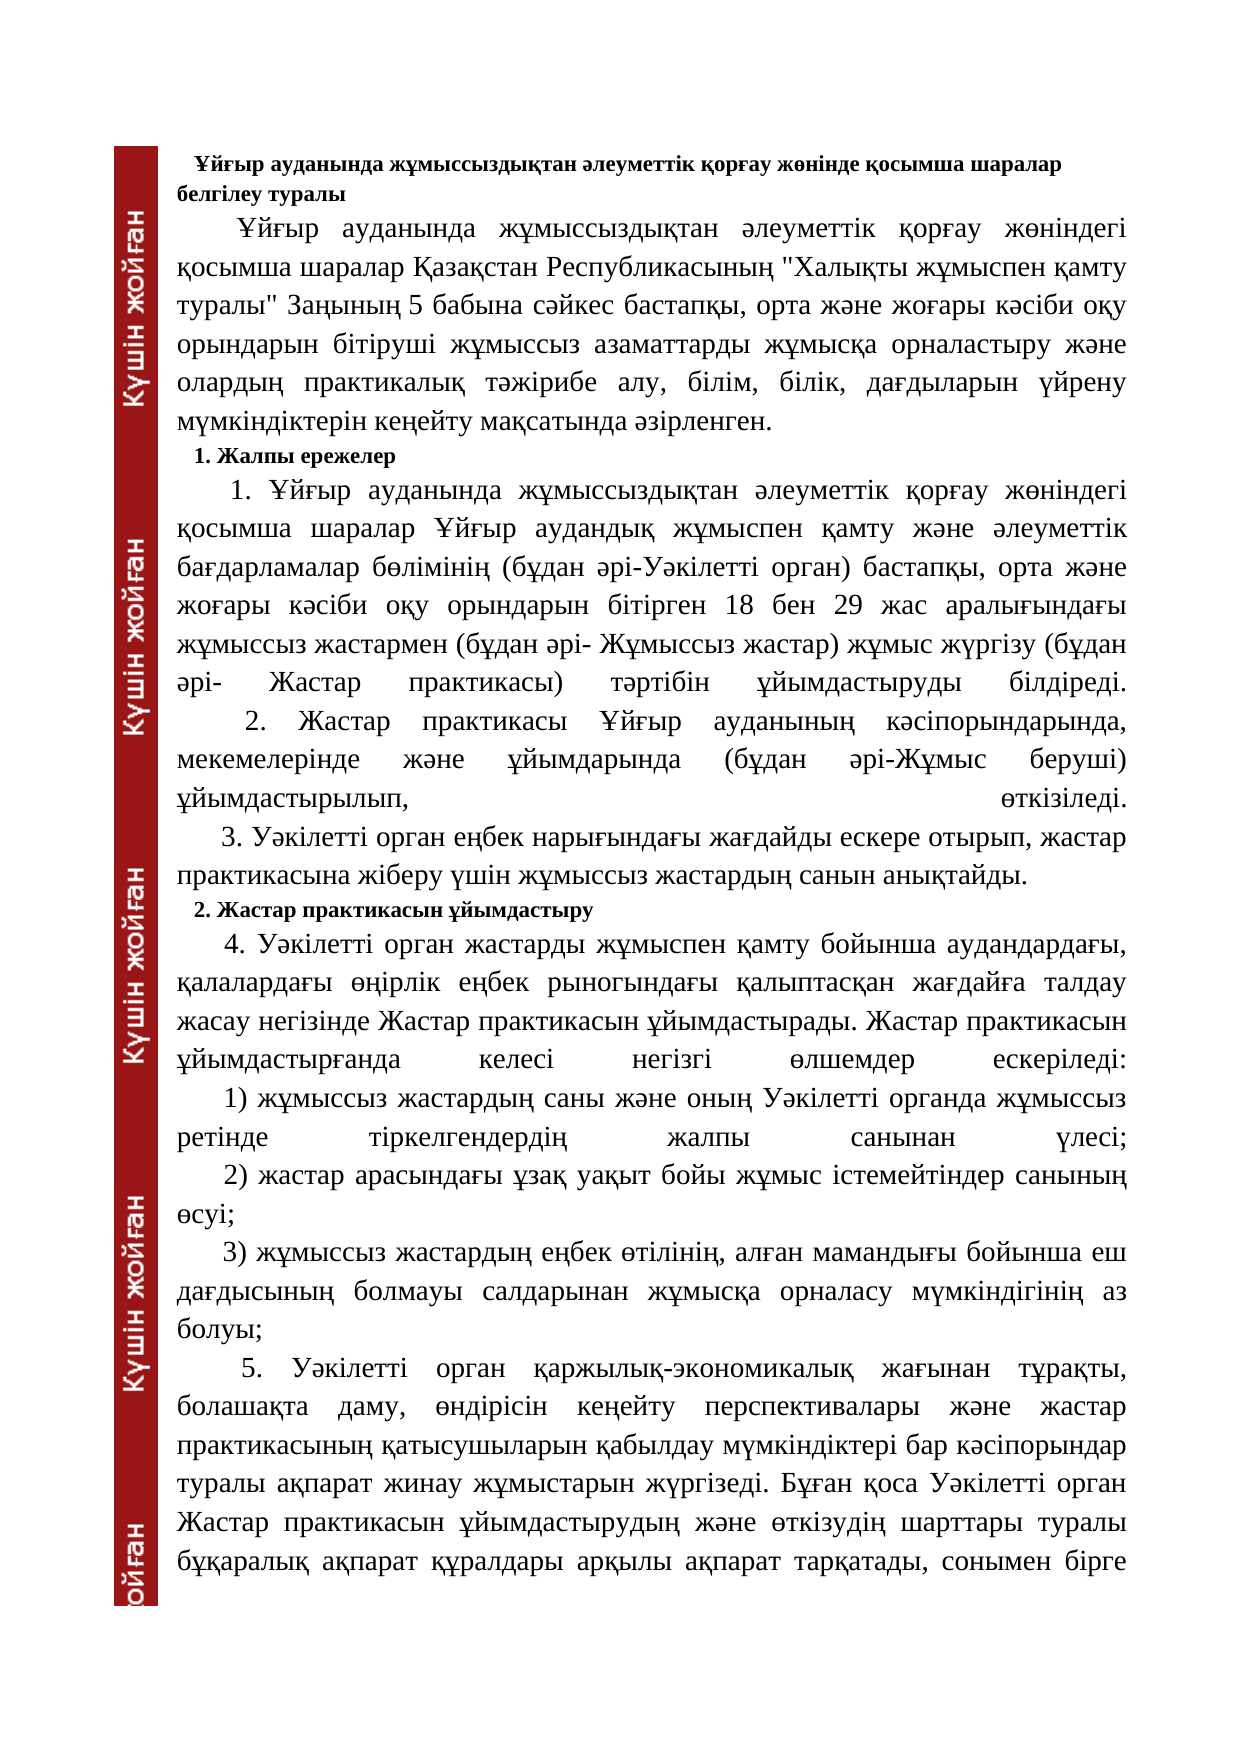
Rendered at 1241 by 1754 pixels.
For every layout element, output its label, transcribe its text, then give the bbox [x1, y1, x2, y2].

text Ұйғыр ауданында жұмыссыздықтан әлеуметтік қорғау жөнінде қосымша шаралар белгілеу туралы [112, 150, 1128, 207]
picture [114, 891, 158, 896]
text 2. Жастар практикасын ұйымдастыру [112, 896, 1128, 922]
picture [114, 1576, 158, 1606]
picture [114, 922, 158, 926]
text Ұйғыр ауданында жұмыссыздықтан әлеуметтік қорғау жөніндегі қосымша шаралар Қазақстан Республикасының "Халықты жұмыспен қамту туралы" Заңының 5 бабына сәйкес бастапқы, орта және жоғары кәсіби оқу орындарын бітіруші жұмыссыз азаматтарды жұмысқа орналастыру және олардың практикалық тәжірибе алу, білім, білік, дағдыларын үйрену мүмкіндіктерін кеңейту мақсатында әзірленген. [112, 210, 1128, 437]
picture [114, 146, 158, 150]
picture [114, 437, 158, 442]
picture [114, 468, 158, 472]
text 1. Ұйғыр ауданында жұмыссыздықтан әлеуметтік қорғау жөніндегі қосымша шаралар Ұйғыр аудандық жұмыспен қамту және әлеуметтік бағдарламалар бөлімінің (бұдан әрі-Уәкілетті орган) бастапқы, орта және жоғары кәсіби оқу орындарын бітірген 18 бен 29 жас аралығындағы жұмыссыз жастармен (бұдан әрі- Жұмыссыз жастар) жұмыс жүргізу (бұдан әрі- Жастар практикасы) тәртібін ұйымдастыруды білдіреді. 2. Жастар практикасы Ұйғыр ауданының кәсіпорындарында, мекемелерінде және ұйымдарында (бұдан әрі-Жұмыс беруші) ұйымдастырылып, өткізіледі. 3. Уәкілетті орган еңбек нарығындағы жағдайды ескере отырып, жастар практикасына жіберу үшін жұмыссыз жастардың санын анықтайды. [112, 472, 1128, 891]
text 1. Жалпы ережелер [112, 442, 1128, 468]
